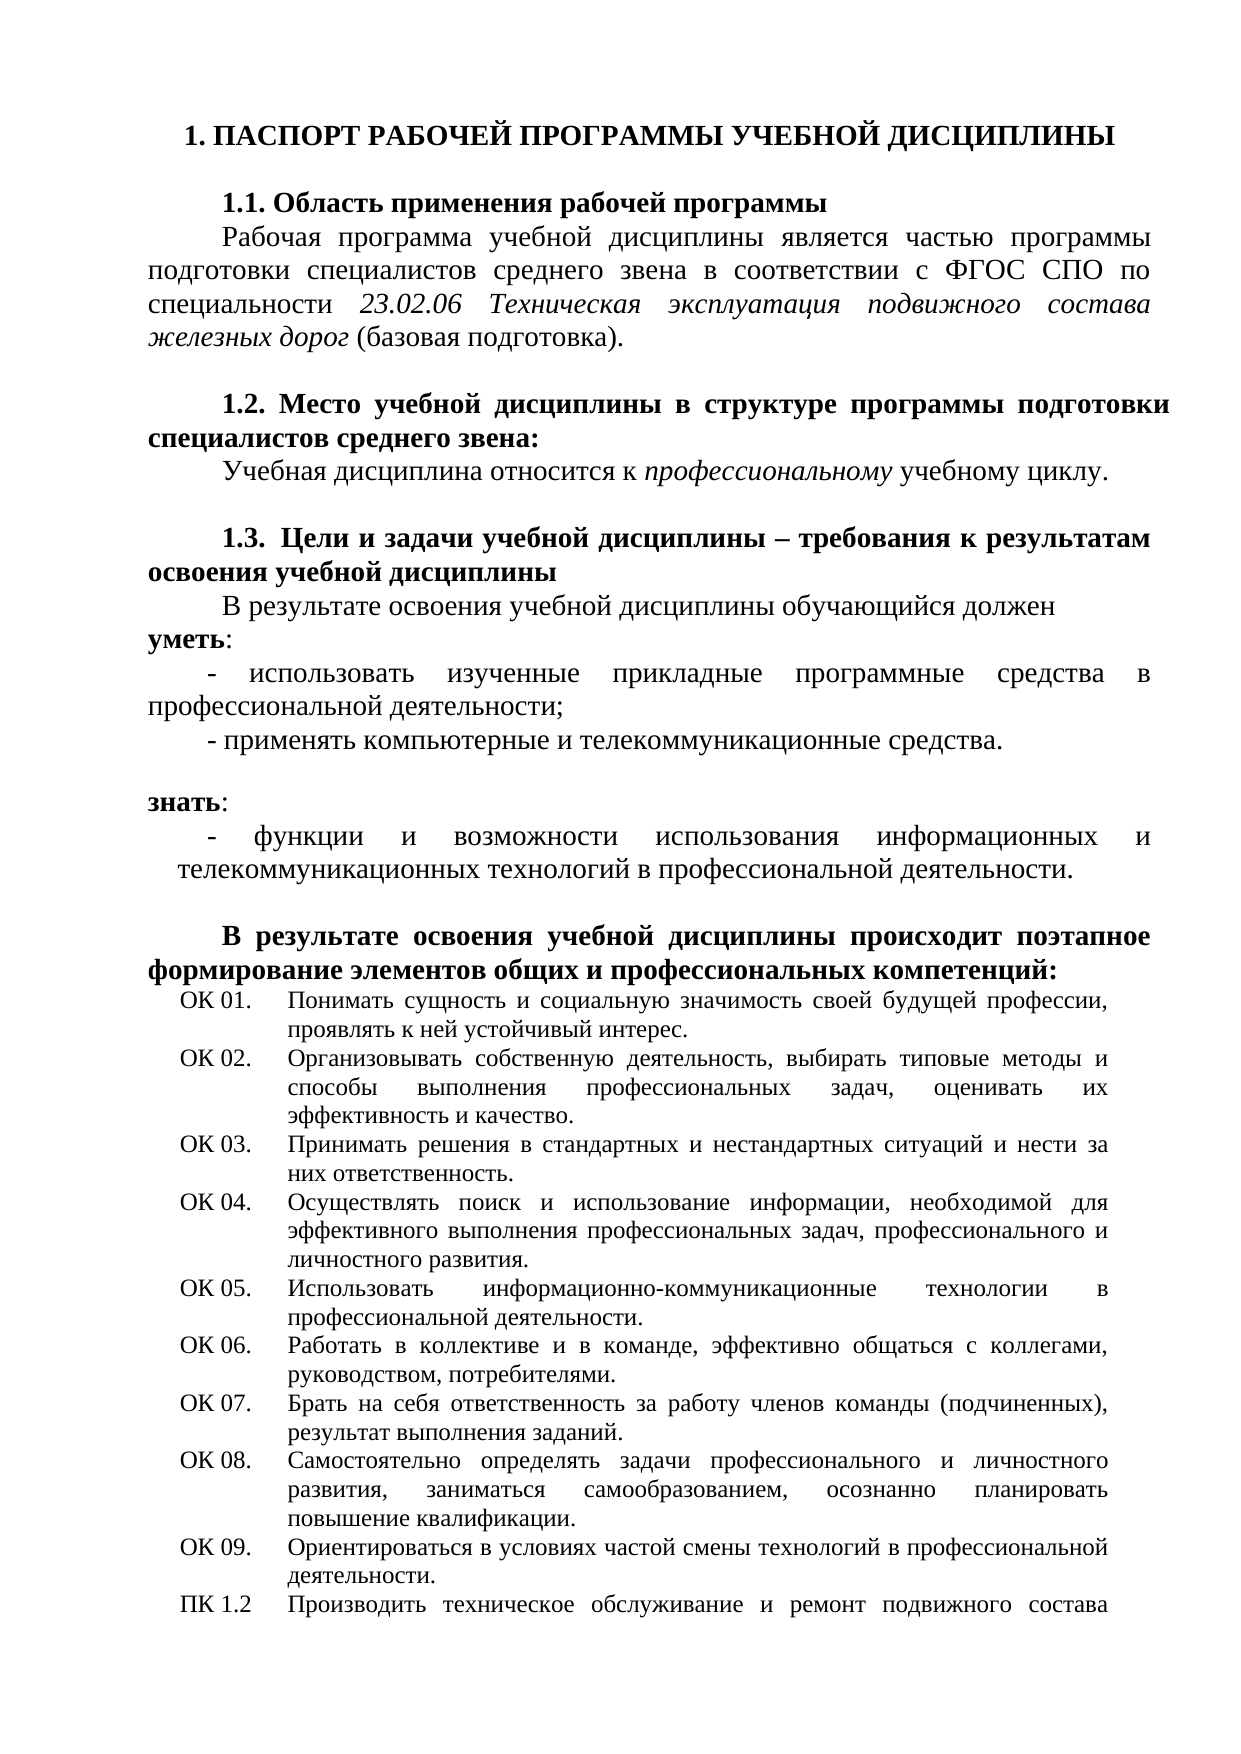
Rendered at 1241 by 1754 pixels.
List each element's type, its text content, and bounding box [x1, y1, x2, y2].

table_cell Работать в коллективе и в команде, эффективно общаться с коллегами, руководством, потребителями. [276, 1330, 1120, 1388]
text знать: [148, 784, 1152, 818]
list В результате освоения учебной дисциплины происходит поэтапное формирование элементов общих и профессиональных компетенций: [148, 918, 1152, 985]
text - использовать изученные прикладные программные средства в профессиональной деятельности; [148, 655, 1152, 722]
text В результате освоения учебной дисциплины обучающийся должен [148, 588, 1152, 621]
text Рабочая программа учебной дисциплины является частью программы подготовки специалистов среднего звена в соответствии с ФГОС СПО по специальности 23.02.06 Техническая эксплуатация подвижного состава железных дорог (базовая подготовка). [148, 219, 1152, 353]
table_header ОК 01. [136, 985, 276, 1043]
subtitle 1. паспорт РАБОЧЕЙ ПРОГРАММЫ УЧЕБНОЙ ДИСЦИПЛИНЫ [148, 118, 1152, 152]
table_cell Брать на себя ответственность за работу членов команды (подчиненных), результат выполнения заданий. [276, 1388, 1120, 1445]
text уметь: [148, 621, 1152, 655]
table_cell Самостоятельно определять задачи профессионального и личностного развития, заниматься самообразованием, осознанно планировать повышение квалификации. [276, 1445, 1120, 1532]
table_cell Ориентироваться в условиях частой смены технологий в профессиональной деятельности. [276, 1532, 1120, 1589]
table_cell ОК 04. [136, 1187, 276, 1273]
text Учебная дисциплина относится к профессиональному учебному циклу. [148, 453, 1171, 487]
table_cell ОК 02. [136, 1043, 276, 1129]
table_cell Организовывать собственную деятельность, выбирать типовые методы и способы выполнения профессиональных задач, оценивать их эффективность и качество. [276, 1043, 1120, 1129]
table_cell Принимать решения в стандартных и нестандартных ситуаций и нести за них ответственность. [276, 1129, 1120, 1187]
table_cell ОК 08. [136, 1445, 276, 1532]
list Цели и задачи учебной дисциплины – требования к результатам освоения учебной дисциплины [148, 521, 1152, 588]
text - функции и возможности использования информационных и телекоммуникационных технологий в профессиональной деятельности. [177, 818, 1152, 885]
table_cell ОК 07. [136, 1388, 276, 1445]
table_cell Осуществлять поиск и использование информации, необходимой для эффективного выполнения профессиональных задач, профессионального и личностного развития. [276, 1187, 1120, 1273]
text 1.1. Область применения рабочей программы [148, 185, 1152, 219]
table_cell ОК 03. [136, 1129, 276, 1187]
table_cell ОК 09. [136, 1532, 276, 1589]
table_header Понимать сущность и социальную значимость своей будущей профессии, проявлять к ней устойчивый интерес. [276, 985, 1120, 1043]
table_cell Использовать информационно-коммуникационные технологии в профессиональной деятельности. [276, 1273, 1120, 1330]
table_cell ОК 05. [136, 1273, 276, 1330]
text - применять компьютерные и телекоммуникационные средства. [148, 722, 1152, 755]
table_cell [276, 1589, 1120, 1618]
table_cell ОК 06. [136, 1330, 276, 1388]
table_cell ПК 1.2 [136, 1589, 276, 1618]
text 1.2. Место учебной дисциплины в структуре программы подготовки специалистов среднего звена: [148, 386, 1171, 453]
